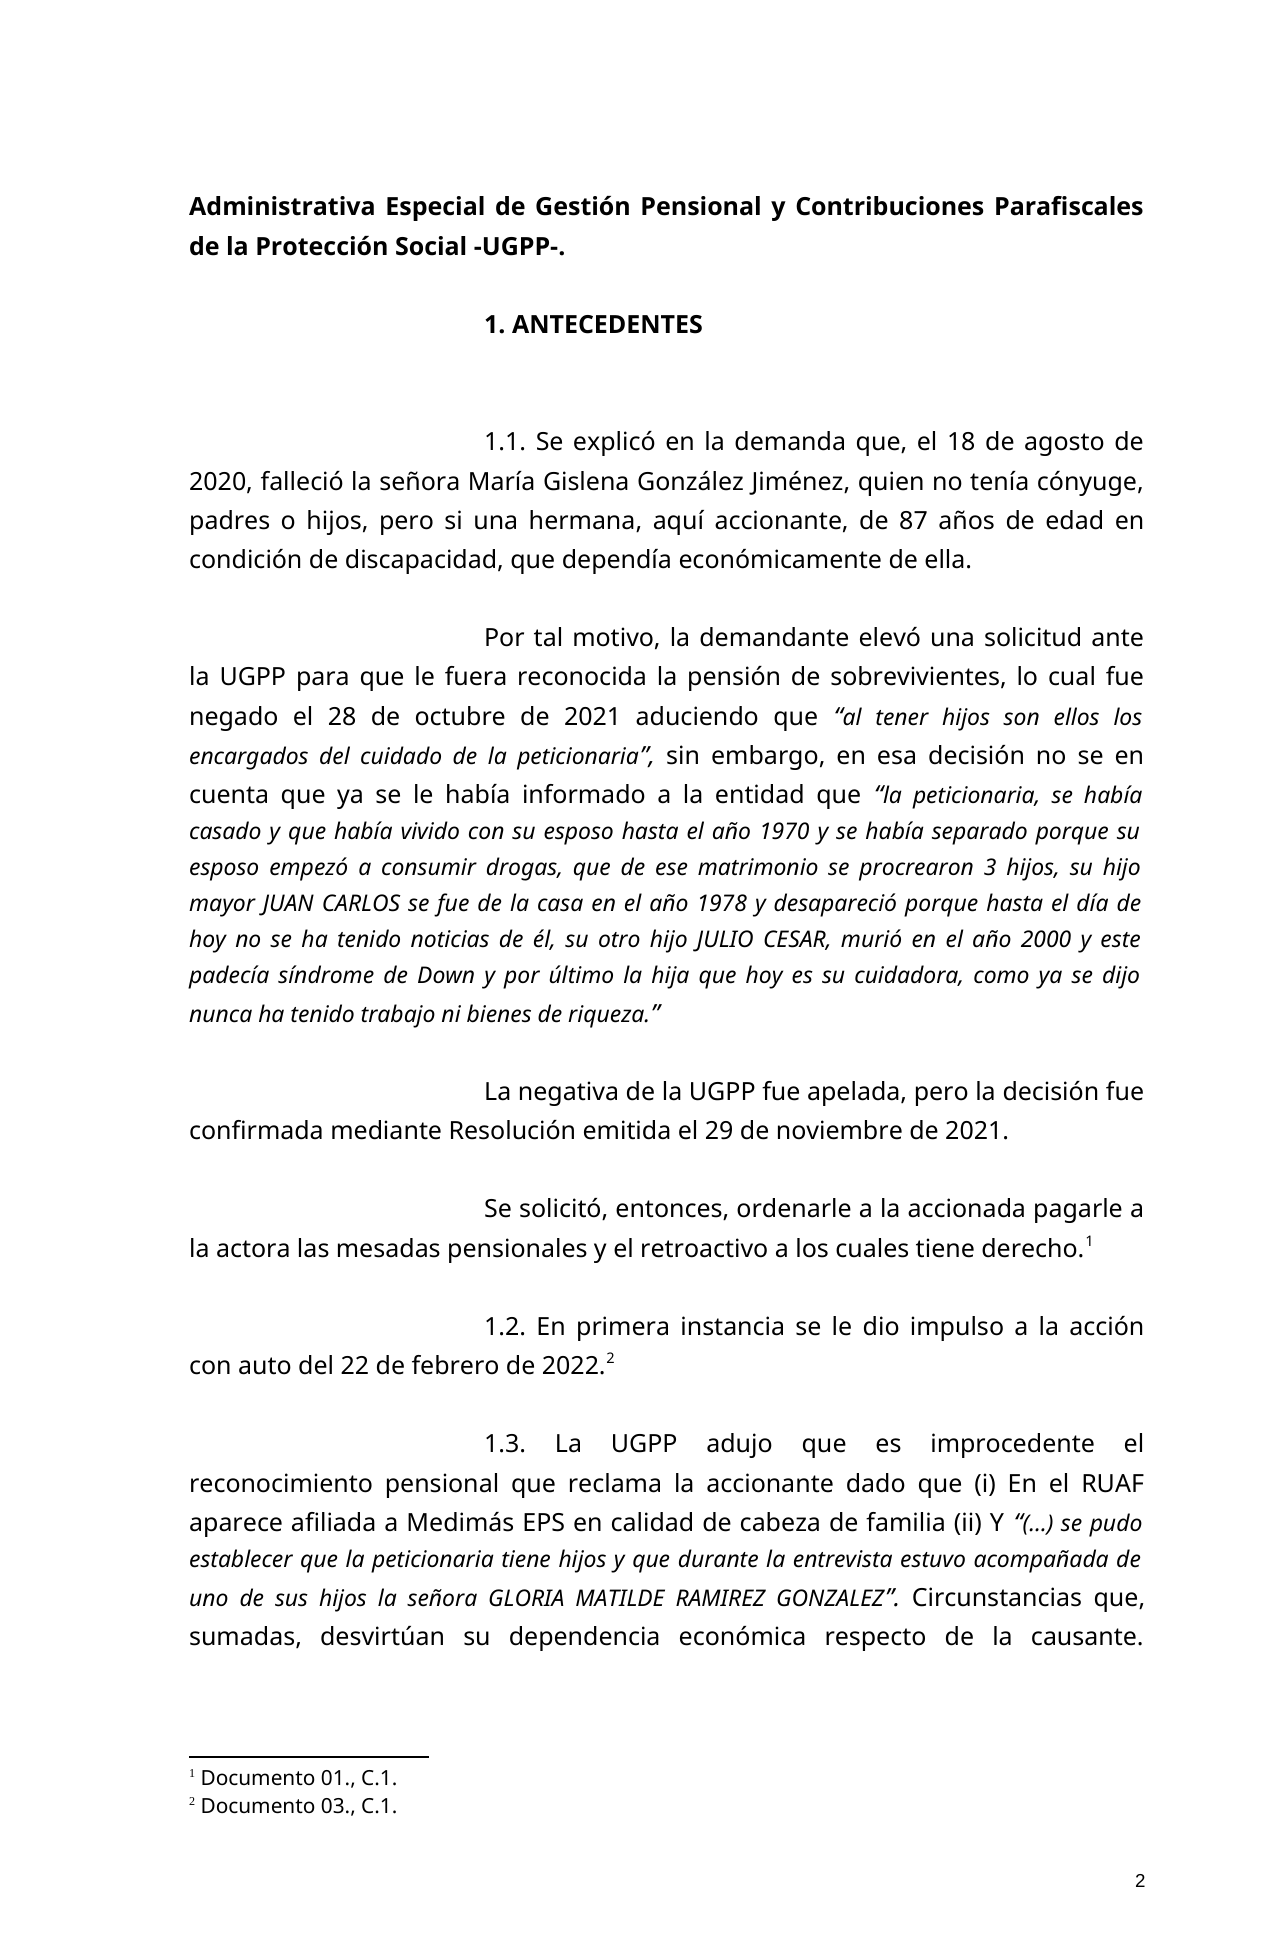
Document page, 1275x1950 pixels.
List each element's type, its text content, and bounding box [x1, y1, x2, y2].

text La negativa de la UGPP fue apelada, pero la decisión fue confirmada mediante Resolución emitida el 29 de noviembre de 2021. [189, 1074, 1145, 1147]
text Por tal motivo, la demandante elevó una solicitud ante la UGPP para que le fuera reconocida la pensión de sobrevivientes, lo cual fue negado el 28 de octubre de 2021 aduciendo que “al tener hijos son ellos los encargados del cuidado de la peticionaria”, sin embargo, en esa decisión no se en cuenta que ya se le había informado a la entidad que “la peticionaria, se había casado y que había vivido con su esposo hasta el año 1970 y se había separado porque su esposo empezó a consumir drogas, que de ese matrimonio se procrearon 3 hijos, su hijo mayor JUAN CARLOS se fue de la casa en el año 1978 y desapareció porque hasta el día de hoy no se ha tenido noticias de él, su otro hijo JULIO CESAR, murió en el año 2000 y este padecía síndrome de Down y por último la hija que hoy es su cuidadora, como ya se dijo nunca ha tenido trabajo ni bienes de riqueza.” [189, 620, 1145, 1029]
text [189, 1426, 1145, 1653]
text 1.1. Se explicó en la demanda que, el 18 de agosto de 2020, falleció la señora María Gislena González Jiménez, quien no tenía cónyuge, padres o hijos, pero si una hermana, aquí accionante, de 87 años de edad en condición de discapacidad, que dependía económicamente de ella. [189, 424, 1145, 576]
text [189, 189, 1145, 262]
text 1. ANTECEDENTES [189, 306, 1145, 341]
text Se solicitó, entonces, ordenarle a la accionada pagarle a la actora las mesadas pensionales y el retroactivo a los cuales tiene derecho. [189, 1191, 1145, 1264]
text 1.2. En primera instancia se le dio impulso a la acción con auto del 22 de febrero de 2022. [189, 1309, 1145, 1382]
